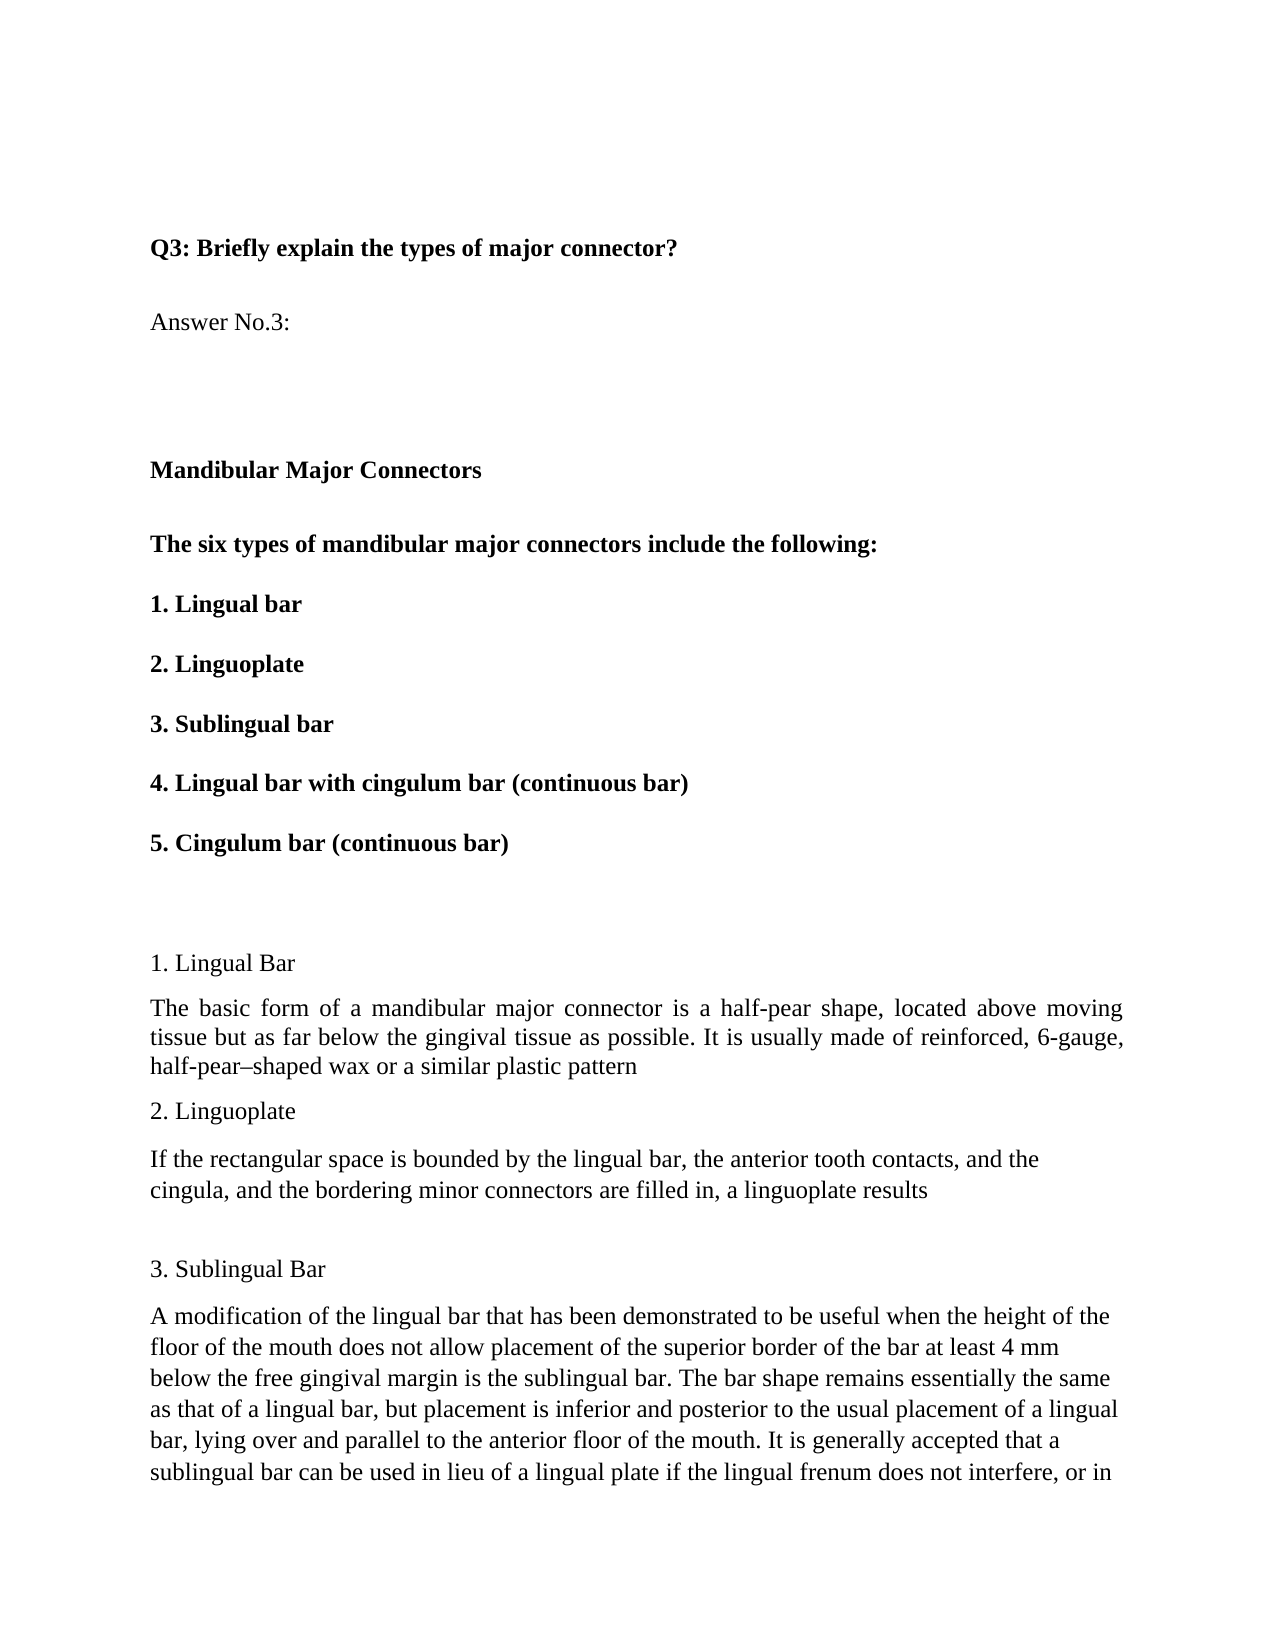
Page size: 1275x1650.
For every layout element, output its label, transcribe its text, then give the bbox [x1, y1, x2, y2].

list 3. Sublingual Bar [150, 1254, 1125, 1282]
text The basic form of a mandibular major connector is a half-pear shape, located above moving tissue but as far below the gingival tissue as possible. It is usually made of reinforced, 6-gauge, half-pear–shaped wax or a similar plastic pattern [150, 993, 1125, 1079]
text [150, 1301, 1125, 1485]
text 2. Linguoplate [150, 1096, 1125, 1125]
text Mandibular Major Connectors [150, 455, 1125, 484]
text 3. Sublingual bar [150, 709, 1125, 737]
text 1. Lingual bar [150, 589, 1125, 618]
text Q3: Briefly explain the types of major connector? [150, 233, 1125, 261]
text If the rectangular space is bounded by the lingual bar, the anterior tooth contacts, and the cingula, and the bordering minor connectors are filled in, a linguoplate results [150, 1144, 1125, 1204]
text 4. Lingual bar with cingulum bar (continuous bar) [150, 768, 1125, 797]
text 2. Linguoplate [150, 649, 1125, 678]
text 1. Lingual Bar [150, 948, 1125, 977]
text Answer No.3: [150, 307, 1125, 336]
text 5. Cingulum bar (continuous bar) [150, 828, 1125, 857]
text The six types of mandibular major connectors include the following: [150, 529, 1125, 558]
